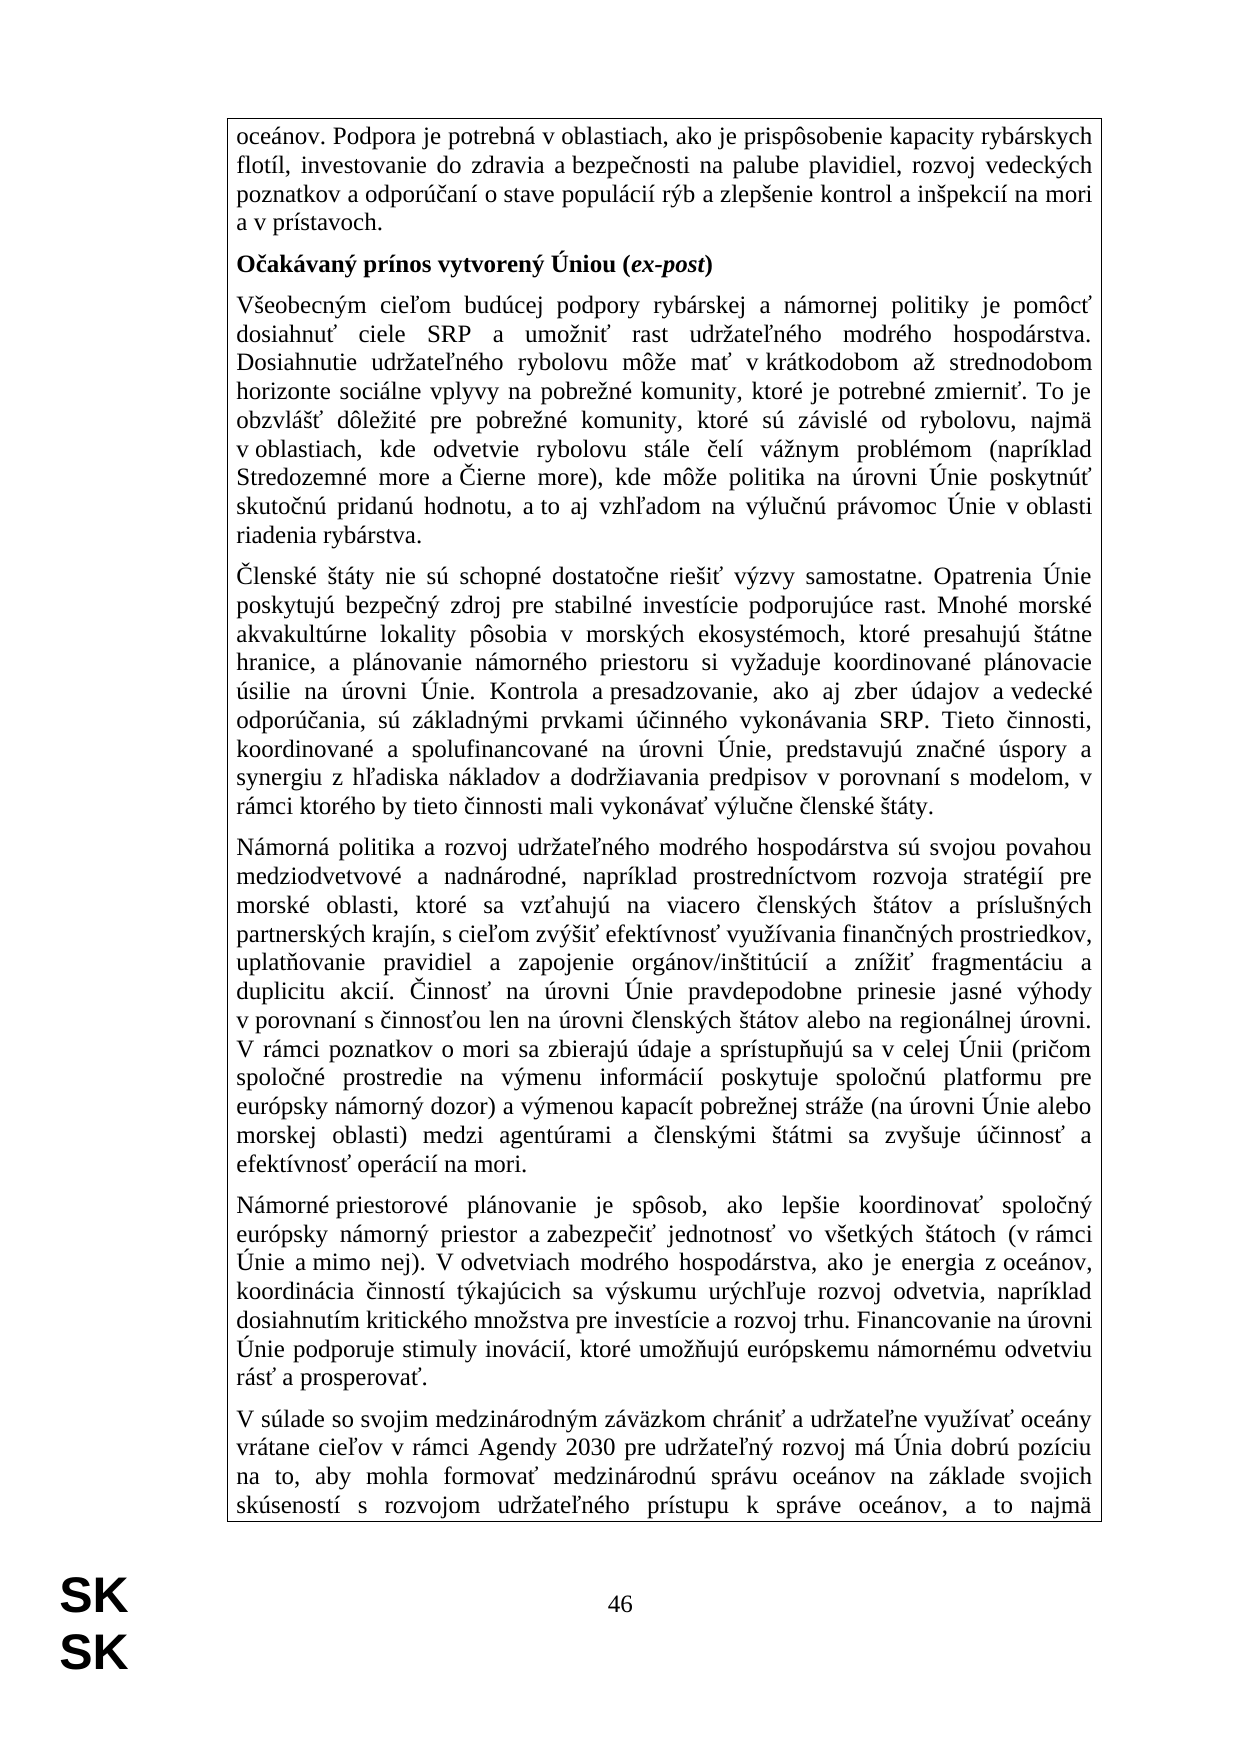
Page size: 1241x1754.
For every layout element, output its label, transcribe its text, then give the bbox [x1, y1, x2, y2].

text Námorné priestorové plánovanie je spôsob, ako lepšie koordinovať spoločný európsky námorný priestor a zabezpečiť jednotnosť vo všetkých štátoch (v rámci Únie a mimo nej). V odvetviach modrého hospodárstva, ako je energia z oceánov, koordinácia činností týkajúcich sa výskumu urýchľuje rozvoj odvetvia, napríklad dosiahnutím kritického množstva pre investície a rozvoj trhu. Financovanie na úrovni Únie podporuje stimuly inovácií, ktoré umožňujú európskemu námornému odvetviu rásť a prosperovať. [228, 1187, 1101, 1391]
text Členské štáty nie sú schopné dostatočne riešiť výzvy samostatne. Opatrenia Únie poskytujú bezpečný zdroj pre stabilné investície podporujúce rast. Mnohé morské akvakultúrne lokality pôsobia v morských ekosystémoch, ktoré presahujú štátne hranice, a plánovanie námorného priestoru si vyžaduje koordinované plánovacie úsilie na úrovni Únie. Kontrola a presadzovanie, ako aj zber údajov a vedecké odporúčania, sú základnými prvkami účinného vykonávania SRP. Tieto činnosti, koordinované a spolufinancované na úrovni Únie, predstavujú značné úspory a synergiu z hľadiska nákladov a dodržiavania predpisov v porovnaní s modelom, v rámci ktorého by tieto činnosti mali vykonávať výlučne členské štáty. [228, 558, 1101, 820]
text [228, 119, 1101, 236]
text Námorná politika a rozvoj udržateľného modrého hospodárstva sú svojou povahou medziodvetvové a nadnárodné, napríklad prostredníctvom rozvoja stratégií pre morské oblasti, ktoré sa vzťahujú na viacero členských štátov a príslušných partnerských krajín, s cieľom zvýšiť efektívnosť využívania finančných prostriedkov, uplatňovanie pravidiel a zapojenie orgánov/inštitúcií a znížiť fragmentáciu a duplicitu akcií. Činnosť na úrovni Únie pravdepodobne prinesie jasné výhody v porovnaní s činnosťou len na úrovni členských štátov alebo na regionálnej úrovni. V rámci poznatkov o mori sa zbierajú údaje a sprístupňujú sa v celej Únii (pričom spoločné prostredie na výmenu informácií poskytuje spoločnú platformu pre európsky námorný dozor) a výmenou kapacít pobrežnej stráže (na úrovni Únie alebo morskej oblasti) medzi agentúrami a členskými štátmi sa zvyšuje účinnosť a efektívnosť operácií na mori. [228, 829, 1101, 1177]
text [228, 1401, 1101, 1521]
text Všeobecným cieľom budúcej podpory rybárskej a námornej politiky je pomôcť dosiahnuť ciele SRP a umožniť rast udržateľného modrého hospodárstva. Dosiahnutie udržateľného rybolovu môže mať v krátkodobom až strednodobom horizonte sociálne vplyvy na pobrežné komunity, ktoré je potrebné zmierniť. To je obzvlášť dôležité pre pobrežné komunity, ktoré sú závislé od rybolovu, najmä v oblastiach, kde odvetvie rybolovu stále čelí vážnym problémom (napríklad Stredozemné more a Čierne more), kde môže politika na úrovni Únie poskytnúť skutočnú pridanú hodnotu, a to aj vzhľadom na výlučnú právomoc Únie v oblasti riadenia rybárstva. [228, 287, 1101, 549]
text Očakávaný prínos vytvorený Úniou (ex-post) [228, 246, 1101, 277]
